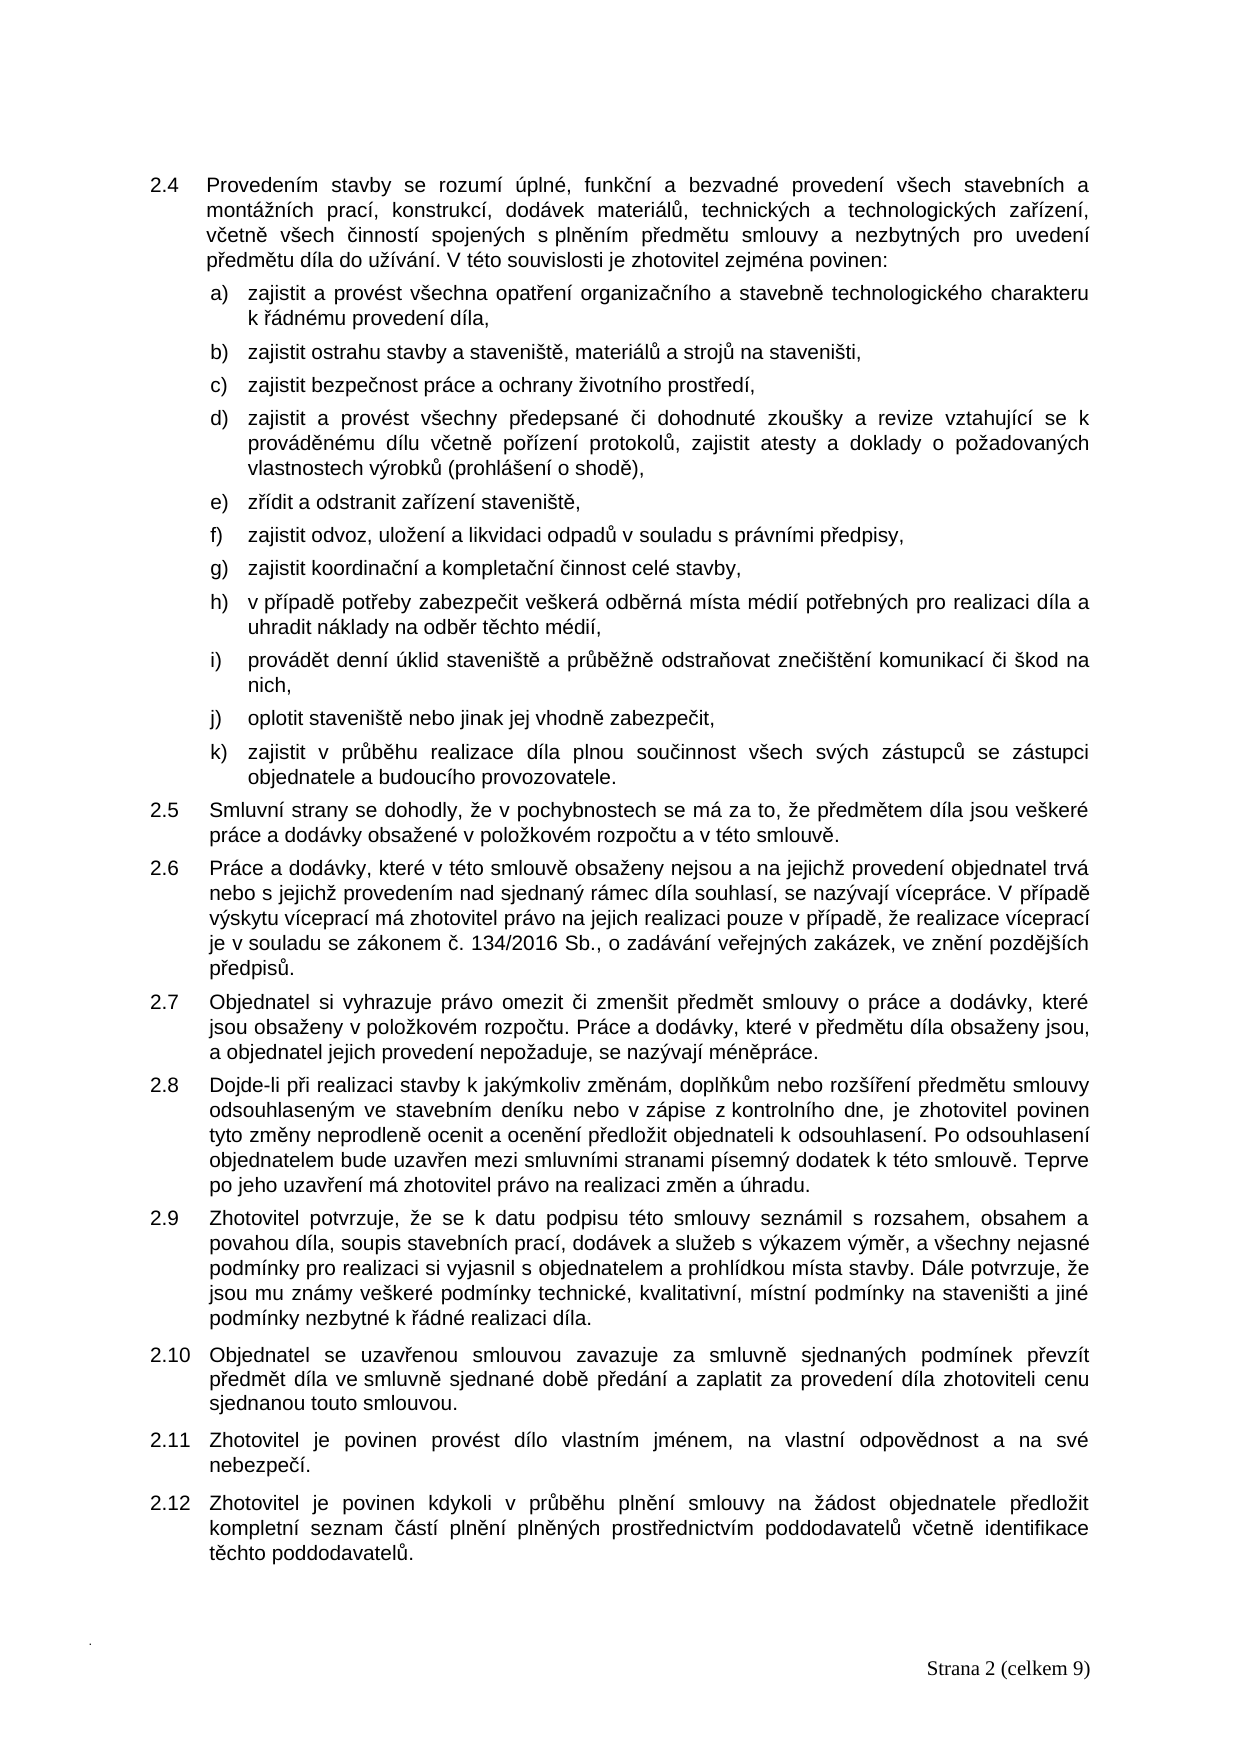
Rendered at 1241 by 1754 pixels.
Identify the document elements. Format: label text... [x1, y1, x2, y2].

subtitle Zhotovitel je povinen kdykoli v průběhu plnění smlouvy na žádost objednatele předložit kompletní seznam částí plnění plněných prostřednictvím poddodavatelů včetně identifikace těchto poddodavatelů. [150, 1489, 1090, 1564]
subtitle Zhotovitel je povinen provést dílo vlastním jménem, na vlastní odpovědnost a na své nebezpečí. [150, 1427, 1090, 1477]
list oplotit staveniště nebo jinak jej vhodně zabezpečit, [210, 705, 1090, 730]
subtitle zajistit v průběhu realizace díla plnou součinnost všech svých zástupců se zástupci objednatele a budoucího provozovatele. [210, 738, 1090, 788]
list zřídit a odstranit zařízení staveniště, [210, 488, 1090, 513]
subtitle Zhotovitel potvrzuje, že se k datu podpisu této smlouvy seznámil s rozsahem, obsahem a povahou díla, soupis stavebních prací, dodávek a služeb s výkazem výměr, a všechny nejasné podmínky pro realizaci si vyjasnil s objednatelem a prohlídkou místa stavby. Dále potvrzuje, že jsou mu známy veškeré podmínky technické, kvalitativní, místní podmínky na staveništi a jiné podmínky nezbytné k řádné realizaci díla. [150, 1205, 1090, 1330]
subtitle Dojde-li při realizaci stavby k jakýmkoliv změnám, doplňkům nebo rozšíření předmětu smlouvy odsouhlaseným ve stavebním deníku nebo v zápise z kontrolního dne, je zhotovitel povinen tyto změny neprodleně ocenit a ocenění předložit objednateli k odsouhlasení. Po odsouhlasení objednatelem bude uzavřen mezi smluvními stranami písemný dodatek k této smlouvě. Teprve po jeho uzavření má zhotovitel právo na realizaci změn a úhradu. [150, 1072, 1090, 1197]
list zajistit ostrahu stavby a staveniště, materiálů a strojů na staveništi, [210, 338, 1090, 363]
list zajistit koordinační a kompletační činnost celé stavby, [210, 555, 1090, 580]
subtitle Práce a dodávky, které v této smlouvě obsaženy nejsou a na jejichž provedení objednatel trvá nebo s jejichž provedením nad sjednaný rámec díla souhlasí, se nazývají vícepráce. V případě výskytu víceprací má zhotovitel právo na jejich realizaci pouze v případě, že realizace víceprací je v souladu se zákonem č. 134/2016 Sb., o zadávání veřejných zakázek, ve znění pozdějších předpisů. [150, 855, 1090, 980]
subtitle Objednatel se uzavřenou smlouvou zavazuje za smluvně sjednaných podmínek převzít předmět díla ve smluvně sjednané době předání a zaplatit za provedení díla zhotoviteli cenu sjednanou touto smlouvou. [150, 1343, 1090, 1414]
subtitle Smluvní strany se dohodly, že v pochybnostech se má za to, že předmětem díla jsou veškeré práce a dodávky obsažené v položkovém rozpočtu a v této smlouvě. [150, 797, 1090, 847]
subtitle Provedením stavby se rozumí úplné, funkční a bezvadné provedení všech stavebních a montážních prací, konstrukcí, dodávek materiálů, technických a technologických zařízení, včetně všech činností spojených s plněním předmětu smlouvy a nezbytných pro uvedení předmětu díla do užívání. V této souvislosti je zhotovitel zejména povinen: [150, 172, 1090, 272]
list v případě potřeby zabezpečit veškerá odběrná místa médií potřebných pro realizaci díla a uhradit náklady na odběr těchto médií, [210, 588, 1090, 638]
subtitle Objednatel si vyhrazuje právo omezit či zmenšit předmět smlouvy o práce a dodávky, které jsou obsaženy v položkovém rozpočtu. Práce a dodávky, které v předmětu díla obsaženy jsou, a objednatel jejich provedení nepožaduje, se nazývají méněpráce. [150, 988, 1090, 1063]
list zajistit odvoz, uložení a likvidaci odpadů v souladu s právními předpisy, [210, 522, 1090, 547]
list zajistit bezpečnost práce a ochrany životního prostředí, [210, 372, 1090, 397]
list zajistit a provést všechna opatření organizačního a stavebně technologického charakteru k řádnému provedení díla, [210, 280, 1090, 330]
list zajistit a provést všechny předepsané či dohodnuté zkoušky a revize vztahující se k prováděnému dílu včetně pořízení protokolů, zajistit atesty a doklady o požadovaných vlastnostech výrobků (prohlášení o shodě), [210, 405, 1090, 480]
list provádět denní úklid staveniště a průběžně odstraňovat znečištění komunikací či škod na nich, [210, 647, 1090, 697]
